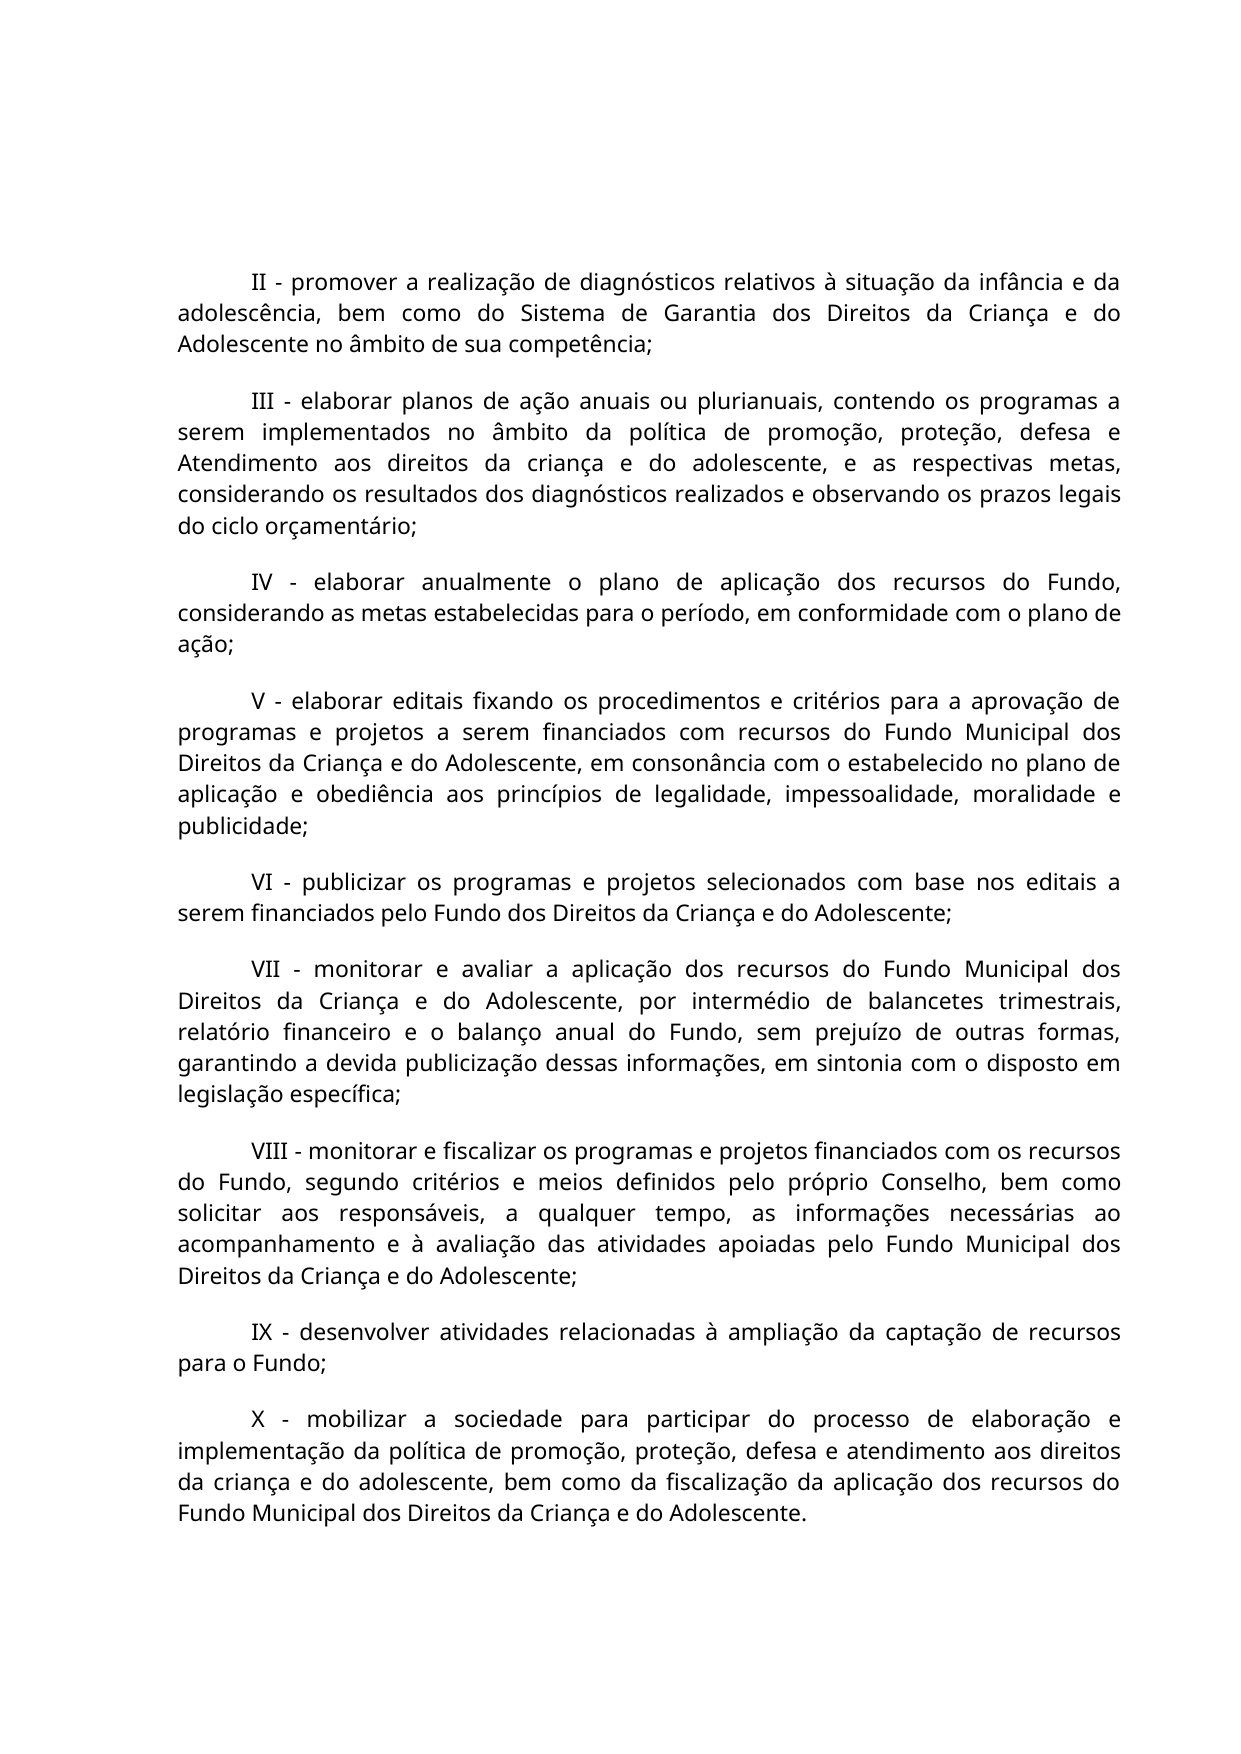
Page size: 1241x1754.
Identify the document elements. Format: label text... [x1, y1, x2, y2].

text IX - desenvolver atividades relacionadas à ampliação da captação de recursos para o Fundo; [177, 1316, 1122, 1378]
text VI - publicizar os programas e projetos selecionados com base nos editais a serem financiados pelo Fundo dos Direitos da Criança e do Adolescente; [177, 866, 1122, 928]
text V - elaborar editais fixando os procedimentos e critérios para a aprovação de programas e projetos a serem financiados com recursos do Fundo Municipal dos Direitos da Criança e do Adolescente, em consonância com o estabelecido no plano de aplicação e obediência aos princípios de legalidade, impessoalidade, moralidade e publicidade; [177, 684, 1122, 841]
text IV - elaborar anualmente o plano de aplicação dos recursos do Fundo, considerando as metas estabelecidas para o período, em conformidade com o plano de ação; [177, 566, 1122, 659]
text X - mobilizar a sociedade para participar do processo de elaboração e implementação da política de promoção, proteção, defesa e atendimento aos direitos da criança e do adolescente, bem como da fiscalização da aplicação dos recursos do Fundo Municipal dos Direitos da Criança e do Adolescente. [177, 1403, 1122, 1528]
text III - elaborar planos de ação anuais ou plurianuais, contendo os programas a serem implementados no âmbito da política de promoção, proteção, defesa e Atendimento aos direitos da criança e do adolescente, e as respectivas metas, considerando os resultados dos diagnósticos realizados e observando os prazos legais do ciclo orçamentário; [177, 384, 1122, 541]
text VIII - monitorar e fiscalizar os programas e projetos financiados com os recursos do Fundo, segundo critérios e meios definidos pelo próprio Conselho, bem como solicitar aos responsáveis, a qualquer tempo, as informações necessárias ao acompanhamento e à avaliação das atividades apoiadas pelo Fundo Municipal dos Direitos da Criança e do Adolescente; [177, 1134, 1122, 1291]
text II - promover a realização de diagnósticos relativos à situação da infância e da adolescência, bem como do Sistema de Garantia dos Direitos da Criança e do Adolescente no âmbito de sua competência; [177, 266, 1122, 359]
text VII - monitorar e avaliar a aplicação dos recursos do Fundo Municipal dos Direitos da Criança e do Adolescente, por intermédio de balancetes trimestrais, relatório financeiro e o balanço anual do Fundo, sem prejuízo de outras formas, garantindo a devida publicização dessas informações, em sintonia com o disposto em legislação específica; [177, 953, 1122, 1109]
